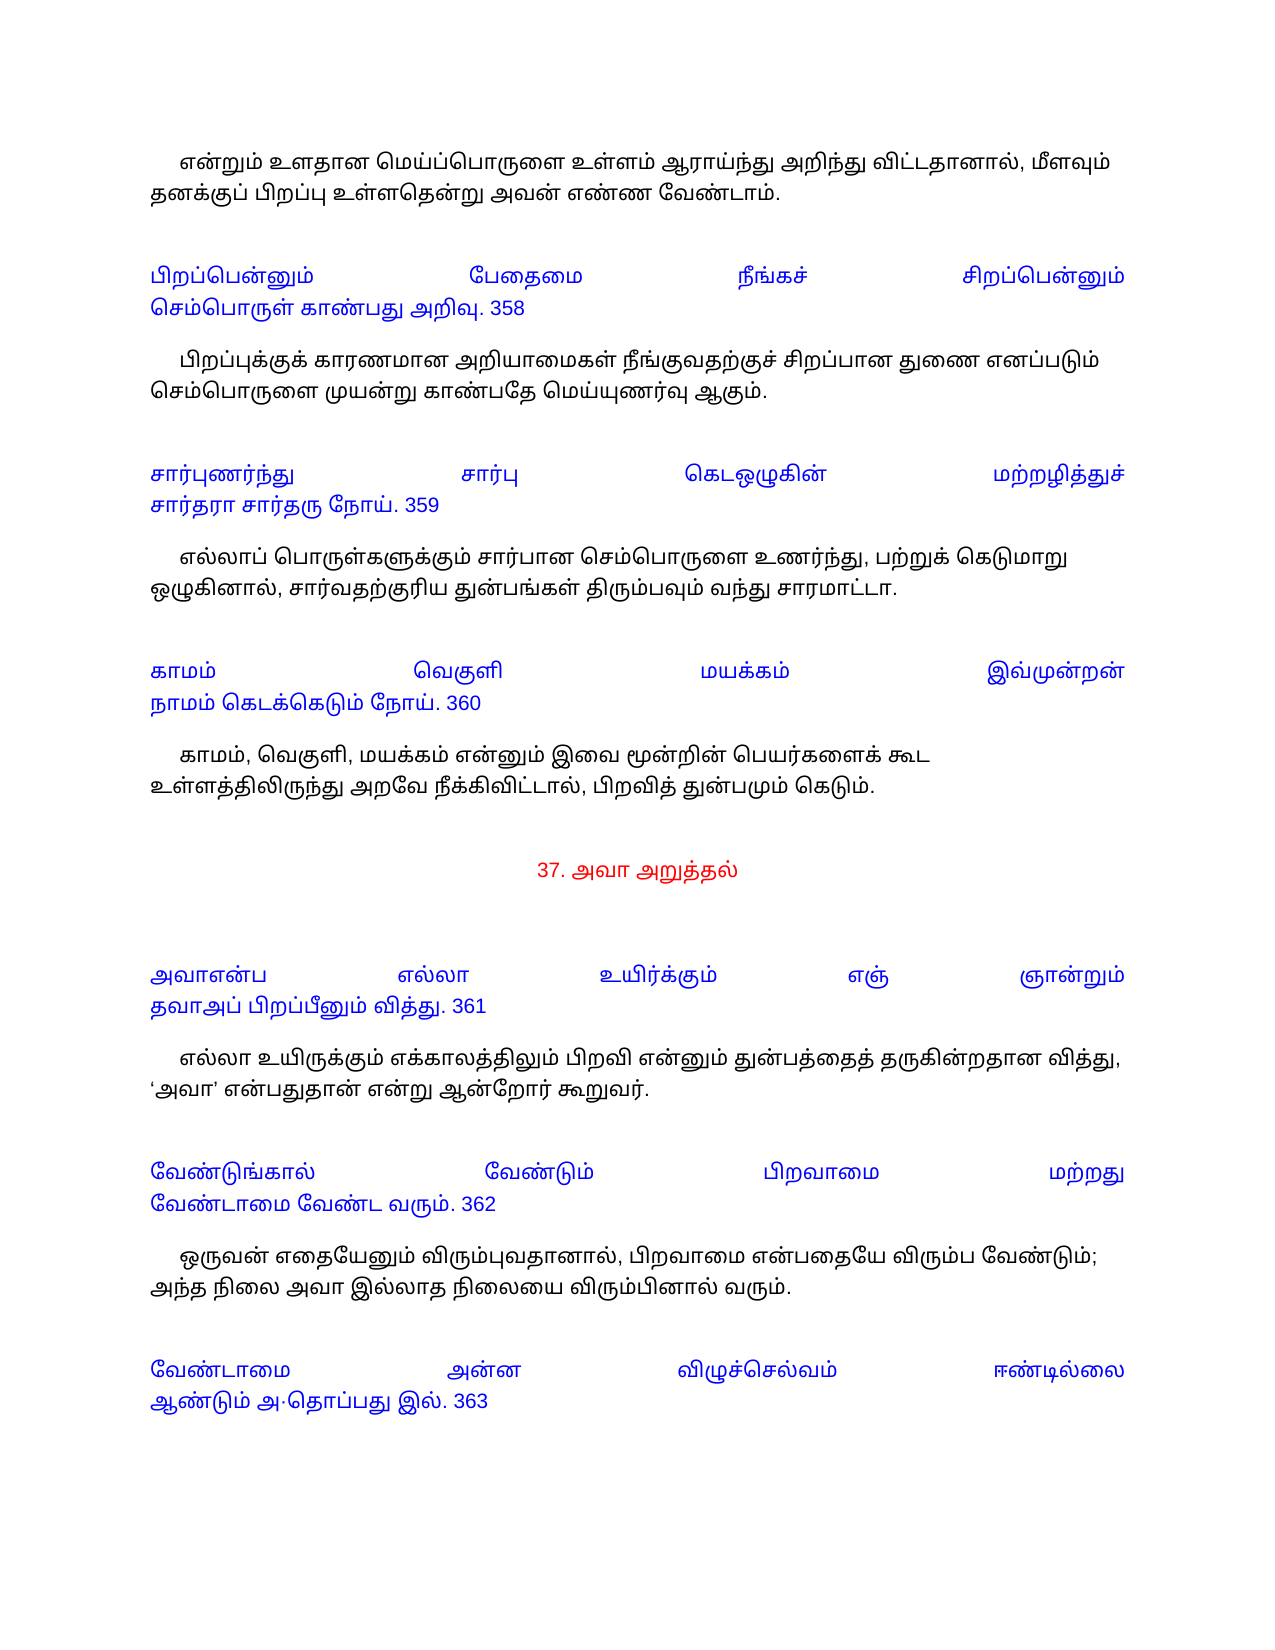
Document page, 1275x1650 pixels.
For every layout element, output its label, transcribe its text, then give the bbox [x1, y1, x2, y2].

text எல்லா உயிருக்கும் எக்காலத்திலும் பிறவி என்னும் துன்பத்தைத் தருகின்றதான வித்து, ‘அவா’ என்பதுதான் என்று ஆன்றோர் கூறுவர். [150, 1046, 1125, 1137]
text பிறப்புக்குக் காரணமான அறியாமைகள் நீங்குவதற்குச் சிறப்பான துணை எனப்படும் செம்பொருளை முயன்று காண்பதே மெய்யுணர்வு ஆகும். [150, 347, 1125, 438]
text காமம் வெகுளி மயக்கம் இவ்முன்றன் நாமம் கெடக்கெடும் நோய். 360 [150, 661, 1125, 718]
text வேண்டுங்கால் வேண்டும் பிறவாமை மற்றது வேண்டாமை வேண்ட வரும். 362 [150, 1162, 1125, 1219]
text பிறப்பென்னும் பேதைமை நீங்கச் சிறப்பென்னும் செம்பொருள் காண்பது அறிவு. 358 [150, 266, 1125, 323]
text ஒருவன் எதையேனும் விரும்புவதானால், பிறவாமை என்பதையே விரும்ப வேண்டும்; அந்த நிலை அவா இல்லாத நிலையை விரும்பினால் வரும். [150, 1243, 1125, 1334]
text வேண்டாமை அன்ன விழுச்செல்வம் ஈண்டில்லை ஆண்டும் அ·தொப்பது இல். 363 [150, 1359, 1125, 1416]
text என்றும் உளதான மெய்ப்பொருளை உள்ளம் ஆராய்ந்து அறிந்து விட்டதானால், மீளவும் தனக்குப் பிறப்பு உள்ளதென்று அவன் எண்ண வேண்டாம். [150, 150, 1125, 241]
text 37. அவா அறுத்தல் [150, 858, 1125, 885]
text காமம், வெகுளி, மயக்கம் என்னும் இவை மூன்றின் பெயர்களைக் கூட உள்ளத்திலிருந்து அறவே நீக்கிவிட்டால், பிறவித் துன்பமும் கெடும். [150, 742, 1125, 833]
text எல்லாப் பொருள்களுக்கும் சார்பான செம்பொருளை உணர்ந்து, பற்றுக் கெடுமாறு ஒழுகினால், சார்வதற்குரிய துன்பங்கள் திரும்பவும் வந்து சாரமாட்டா. [150, 545, 1125, 636]
text அவாஎன்ப எல்லா உயிர்க்கும் எஞ் ஞான்றும் தவாஅப் பிறப்பீனும் வித்து. 361 [150, 964, 1125, 1021]
text சார்புணர்ந்து சார்பு கெடஒழுகின் மற்றழித்துச் சார்தரா சார்தரு நோய். 359 [150, 463, 1125, 520]
